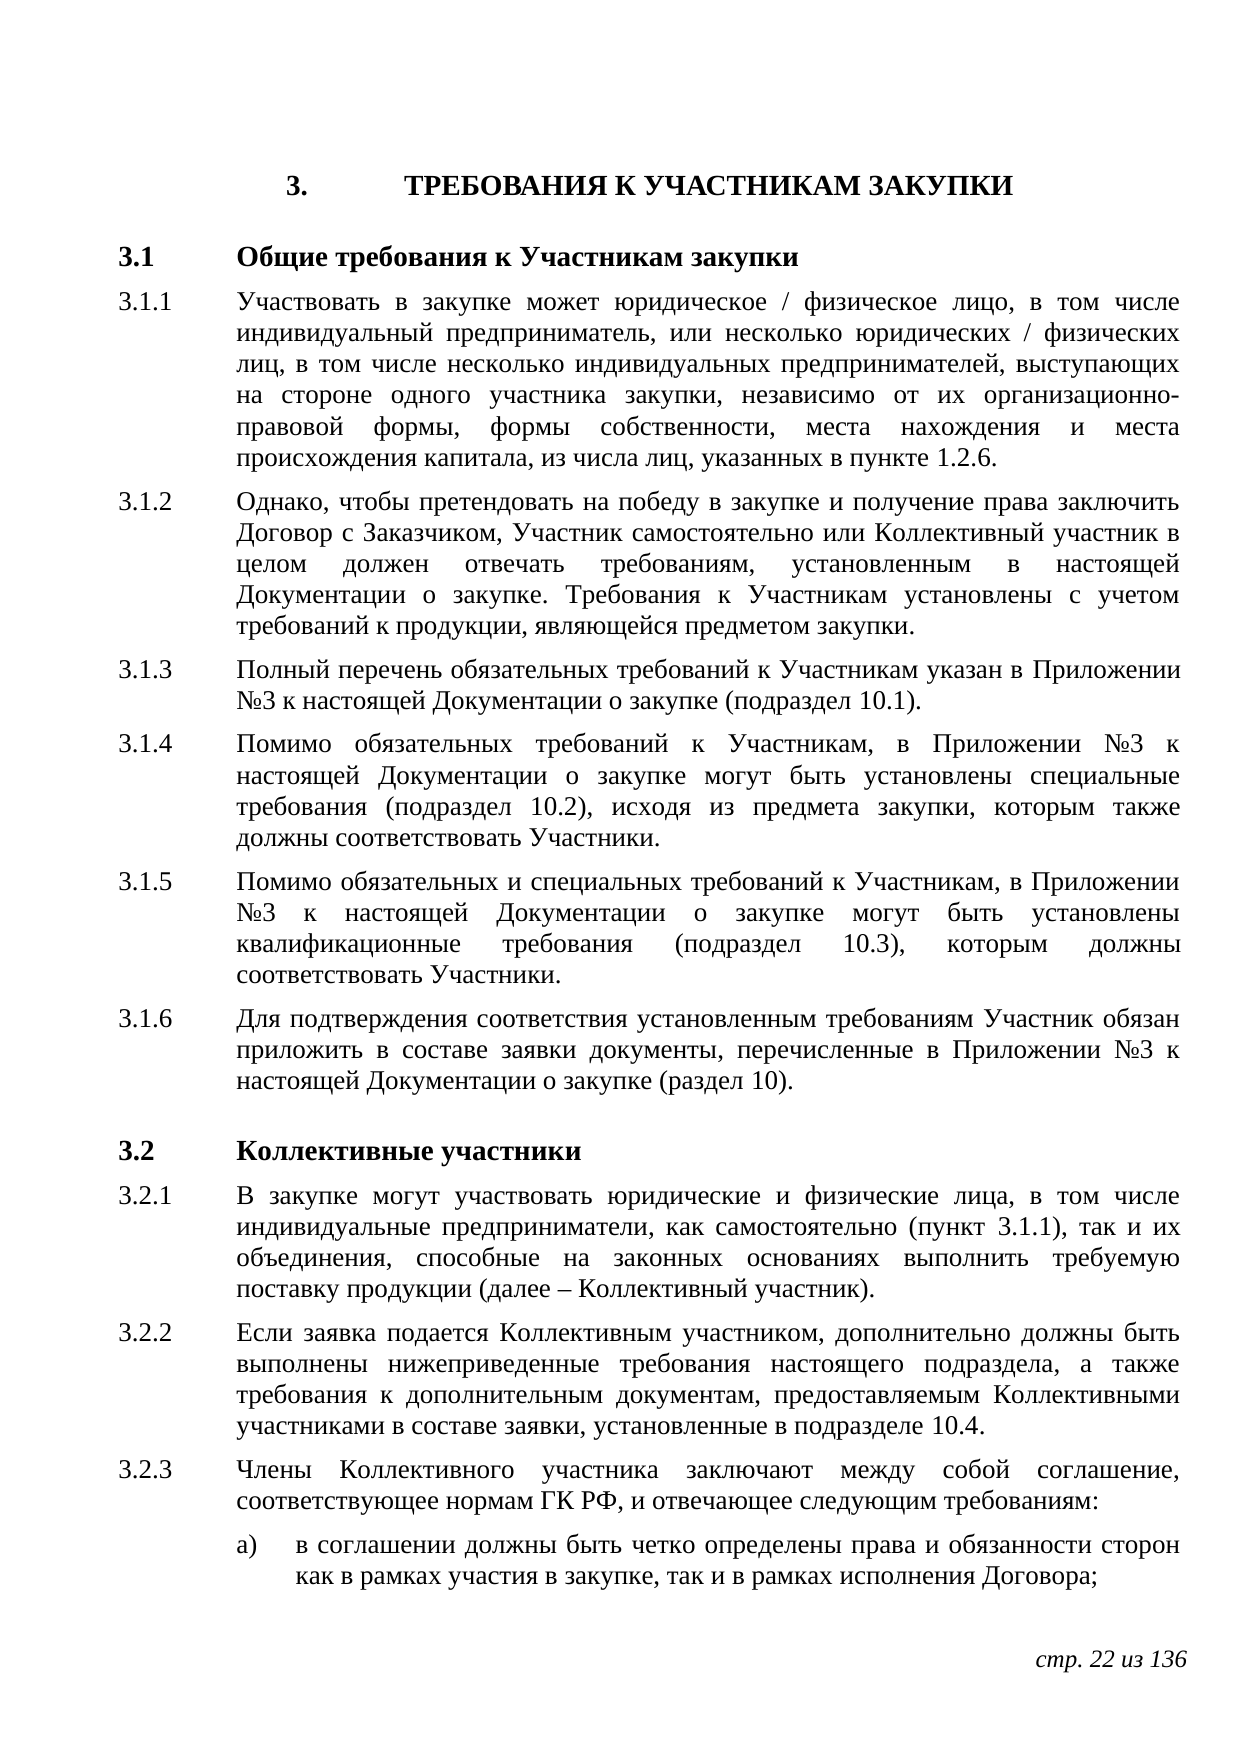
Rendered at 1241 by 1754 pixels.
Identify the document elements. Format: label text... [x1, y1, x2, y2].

text Однако, чтобы претендовать на победу в закупке и получение права заключить Договор с Заказчиком, Участник самостоятельно или Коллективный участник в целом должен отвечать требованиям, установленным в настоящей Документации о закупке. Требования к Участникам установлены с учетом требований к продукции, являющейся предметом закупки. [118, 484, 1181, 640]
text Полный перечень обязательных требований к Участникам указан в Приложении №3 к настоящей Документации о закупке (подраздел 10.1). [118, 653, 1181, 715]
text Если заявка подается Коллективным участником, дополнительно должны быть выполнены нижеприведенные требования настоящего подраздела, а также требования к дополнительным документам, предоставляемым Коллективными участниками в составе заявки, установленные в подразделе 10.4. [118, 1316, 1181, 1440]
text в соглашении должны быть четко определены права и обязанности сторон как в рамках участия в закупке, так и в рамках исполнения Договора; [236, 1528, 1181, 1590]
subtitle Коллективные участники [118, 1133, 1181, 1166]
text В закупке могут участвовать юридические и физические лица, в том числе индивидуальные предприниматели, как самостоятельно (пункт 3.1.1), так и их объединения, способные на законных основаниях выполнить требуемую поставку продукции (далее – Коллективный участник). [118, 1179, 1181, 1303]
text Участвовать в закупке может юридическое / физическое лицо, в том числе индивидуальный предприниматель, или несколько юридических / физических лиц, в том числе несколько индивидуальных предпринимателей, выступающих на стороне одного участника закупки, независимо от их организационно-правовой формы, формы собственности, места нахождения и места происхождения капитала, из числа лиц, указанных в пункте 1.2.6. [118, 285, 1181, 472]
text Помимо обязательных требований к Участникам, в Приложении №3 к настоящей Документации о закупке могут быть установлены специальные требования (подраздел 10.2), исходя из предмета закупки, которым также должны соответствовать Участники. [118, 728, 1181, 852]
subtitle ТРЕБОВАНИЯ К УЧАСТНИКАМ ЗАКУПКИ [118, 168, 1181, 202]
text Для подтверждения соответствия установленным требованиям Участник обязан приложить в составе заявки документы, перечисленные в Приложении №3 к настоящей Документации о закупке (раздел 10). [118, 1002, 1181, 1095]
text Члены Коллективного участника заключают между собой соглашение, соответствующее нормам ГК РФ, и отвечающее следующим требованиям: [118, 1453, 1181, 1515]
text Помимо обязательных и специальных требований к Участникам, в Приложении №3 к настоящей Документации о закупке могут быть установлены квалификационные требования (подраздел 10.3), которым должны соответствовать Участники. [118, 865, 1181, 989]
subtitle Общие требования к Участникам закупки [118, 239, 1181, 273]
